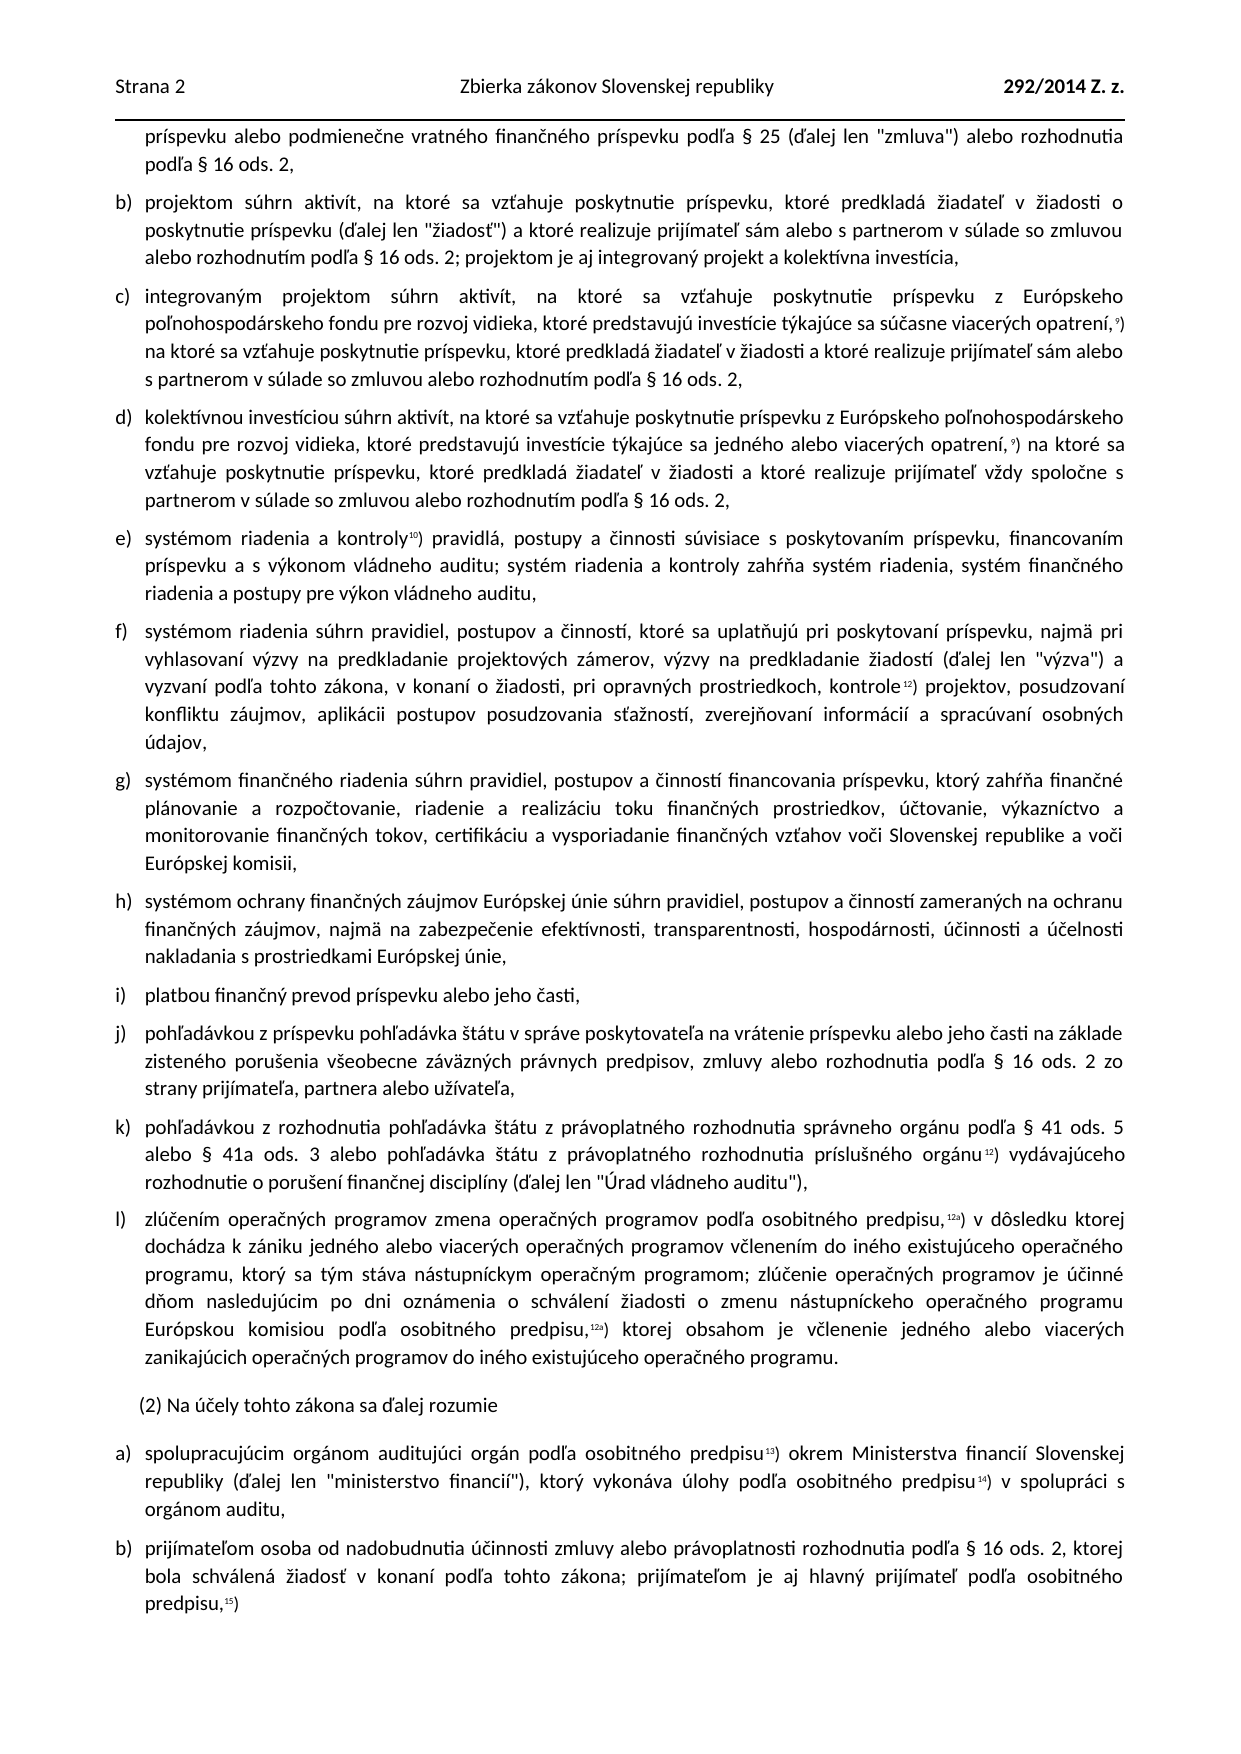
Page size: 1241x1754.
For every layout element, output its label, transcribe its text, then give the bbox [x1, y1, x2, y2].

list zlúčením operačných programov zmena operačných programov podľa osobitného predpisu,12a) v dôsledku ktorej dochádza k zániku jedného alebo viacerých operačných programov včlenením do iného existujúceho operačného programu, ktorý sa tým stáva nástupníckym operačným programom; zlúčenie operačných programov je účinné dňom nasledujúcim po dni oznámenia o schválení žiadosti o zmenu nástupníckeho operačného programu Európskou komisiou podľa osobitného predpisu,12a) ktorej obsahom je včlenenie jedného alebo viacerých zanikajúcich operačných programov do iného existujúceho operačného programu. [115, 1206, 1125, 1369]
text (2) Na účely tohto zákona sa ďalej rozumie [139, 1392, 1125, 1418]
list pohľadávkou z rozhodnutia pohľadávka štátu z právoplatného rozhodnutia správneho orgánu podľa § 41 ods. 5 alebo § 41a ods. 3 alebo pohľadávka štátu z právoplatného rozhodnutia príslušného orgánu12) vydávajúceho rozhodnutie o porušení finančnej disciplíny (ďalej len "Úrad vládneho auditu"), [115, 1114, 1125, 1194]
list prijímateľom osoba od nadobudnutia účinnosti zmluvy alebo právoplatnosti rozhodnutia podľa § 16 ods. 2, ktorej bola schválená žiadosť v konaní podľa tohto zákona; prijímateľom je aj hlavný prijímateľ podľa osobitného predpisu,15) [115, 1535, 1125, 1616]
list systémom riadenia súhrn pravidiel, postupov a činností, ktoré sa uplatňujú pri poskytovaní príspevku, najmä pri vyhlasovaní výzvy na predkladanie projektových zámerov, výzvy na predkladanie žiadostí (ďalej len "výzva") a vyzvaní podľa tohto zákona, v konaní o žiadosti, pri opravných prostriedkoch, kontrole12) projektov, posudzovaní konfliktu záujmov, aplikácii postupov posudzovania sťažností, zverejňovaní informácií a spracúvaní osobných údajov, [115, 618, 1125, 754]
list platbou finančný prevod príspevku alebo jeho časti, [115, 982, 1125, 1007]
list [115, 101, 1125, 176]
list projektom súhrn aktivít, na ktoré sa vzťahuje poskytnutie príspevku, ktoré predkladá žiadateľ v žiadosti o poskytnutie príspevku (ďalej len "žiadosť") a ktoré realizuje prijímateľ sám alebo s partnerom v súlade so zmluvou alebo rozhodnutím podľa § 16 ods. 2; projektom je aj integrovaný projekt a kolektívna investícia, [115, 189, 1125, 270]
list systémom finančného riadenia súhrn pravidiel, postupov a činností financovania príspevku, ktorý zahŕňa finančné plánovanie a rozpočtovanie, riadenie a realizáciu toku finančných prostriedkov, účtovanie, výkazníctvo a monitorovanie finančných tokov, certifikáciu a vysporiadanie finančných vzťahov voči Slovenskej republike a voči Európskej komisii, [115, 767, 1125, 876]
list pohľadávkou z príspevku pohľadávka štátu v správe poskytovateľa na vrátenie príspevku alebo jeho časti na základe zisteného porušenia všeobecne záväzných právnych predpisov, zmluvy alebo rozhodnutia podľa § 16 ods. 2 zo strany prijímateľa, partnera alebo užívateľa, [115, 1020, 1125, 1101]
list spolupracujúcim orgánom auditujúci orgán podľa osobitného predpisu13) okrem Ministerstva financií Slovenskej republiky (ďalej len "ministerstvo financií"), ktorý vykonáva úlohy podľa osobitného predpisu14) v spolupráci s orgánom auditu, [115, 1441, 1125, 1521]
list systémom ochrany finančných záujmov Európskej únie súhrn pravidiel, postupov a činností zameraných na ochranu finančných záujmov, najmä na zabezpečenie efektívnosti, transparentnosti, hospodárnosti, účinnosti a účelnosti nakladania s prostriedkami Európskej únie, [115, 888, 1125, 969]
list integrovaným projektom súhrn aktivít, na ktoré sa vzťahuje poskytnutie príspevku z Európskeho poľnohospodárskeho fondu pre rozvoj vidieka, ktoré predstavujú investície týkajúce sa súčasne viacerých opatrení,9) na ktoré sa vzťahuje poskytnutie príspevku, ktoré predkladá žiadateľ v žiadosti a ktoré realizuje prijímateľ sám alebo s partnerom v súlade so zmluvou alebo rozhodnutím podľa § 16 ods. 2, [115, 283, 1125, 391]
list kolektívnou investíciou súhrn aktivít, na ktoré sa vzťahuje poskytnutie príspevku z Európskeho poľnohospodárskeho fondu pre rozvoj vidieka, ktoré predstavujú investície týkajúce sa jedného alebo viacerých opatrení,9) na ktoré sa vzťahuje poskytnutie príspevku, ktoré predkladá žiadateľ v žiadosti a ktoré realizuje prijímateľ vždy spoločne s partnerom v súlade so zmluvou alebo rozhodnutím podľa § 16 ods. 2, [115, 404, 1125, 512]
list systémom riadenia a kontroly10) pravidlá, postupy a činnosti súvisiace s poskytovaním príspevku, financovaním príspevku a s výkonom vládneho auditu; systém riadenia a kontroly zahŕňa systém riadenia, systém finančného riadenia a postupy pre výkon vládneho auditu, [115, 525, 1125, 606]
